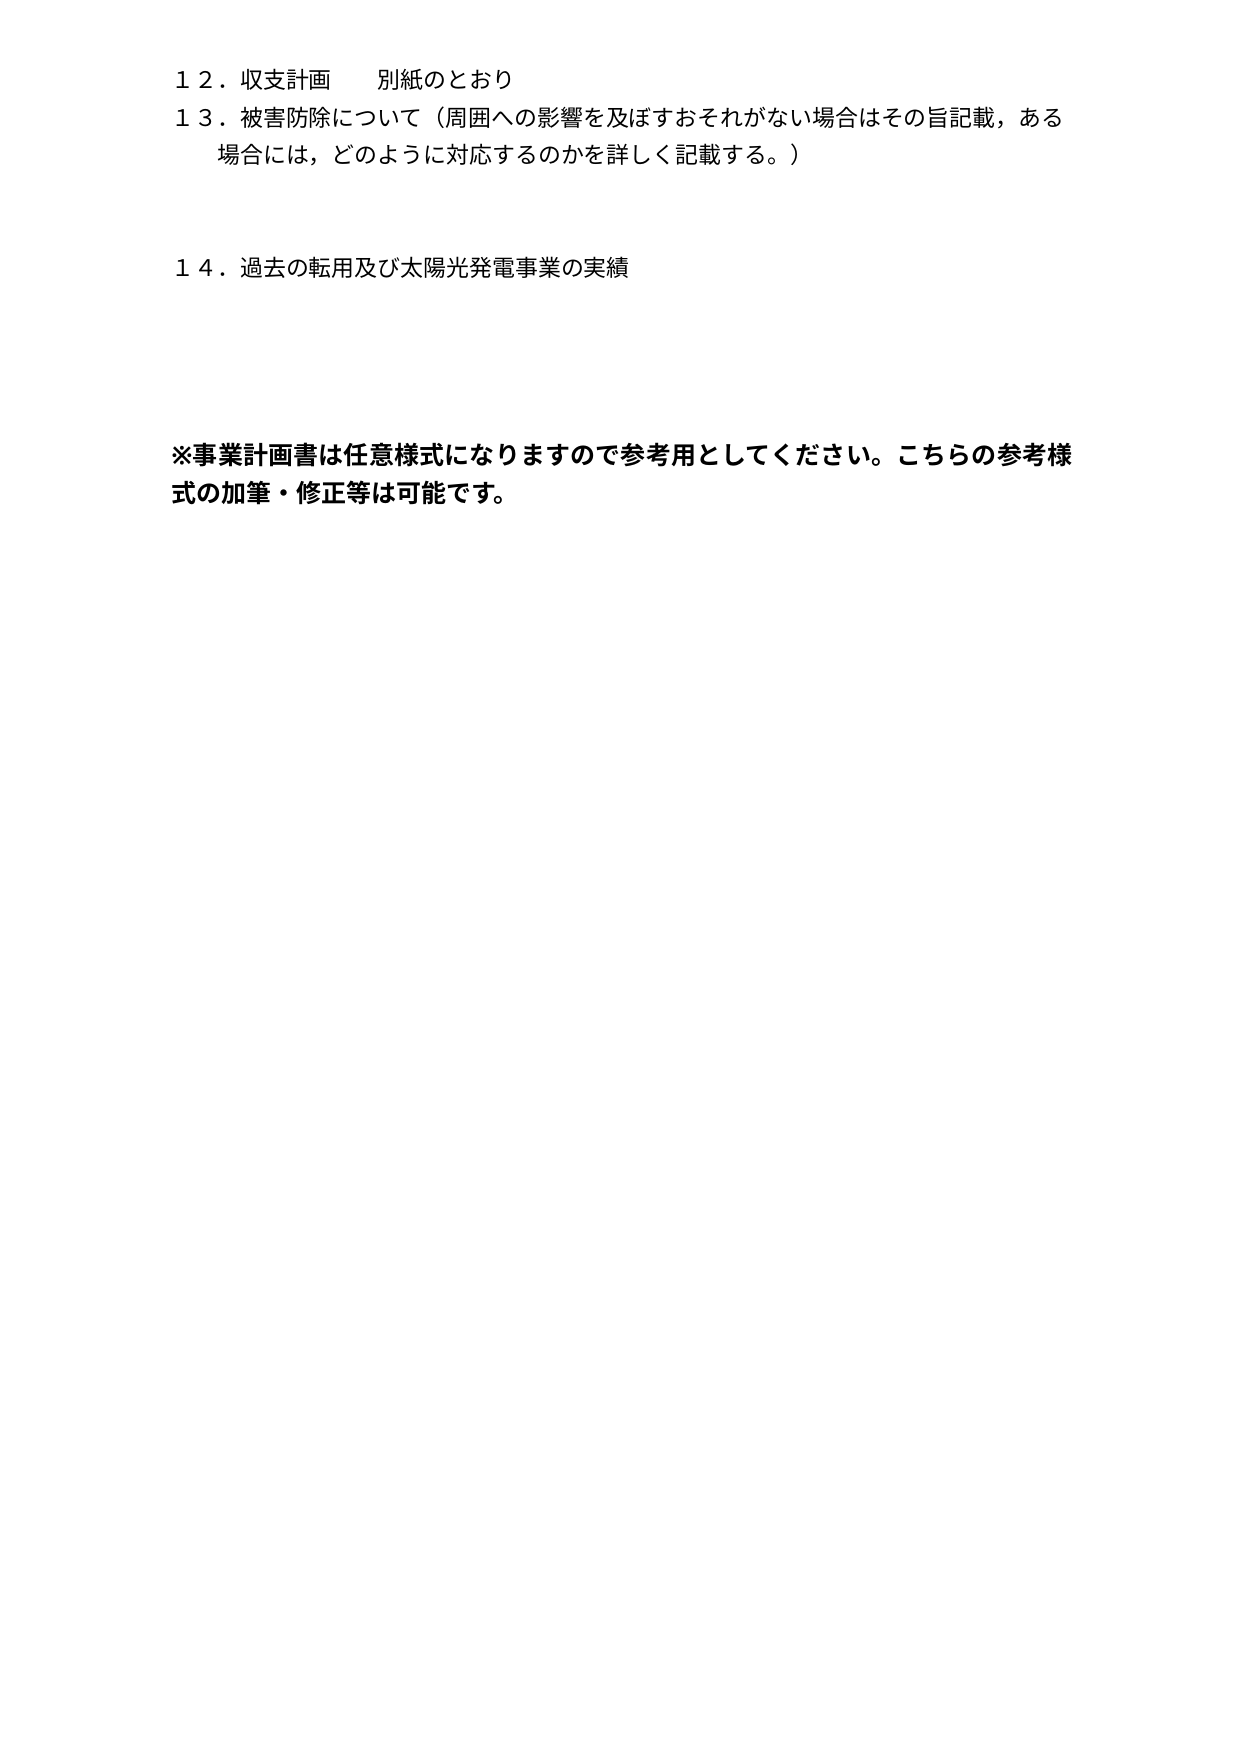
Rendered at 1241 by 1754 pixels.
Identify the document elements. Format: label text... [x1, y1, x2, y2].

text １２．収支計画 別紙のとおり [171, 60, 1075, 97]
text １３．被害防除について（周囲への影響を及ぼすおそれがない場合はその旨記載，ある場合には，どのように対応するのかを詳しく記載する。） [171, 97, 1075, 172]
text ※事業計画書は任意様式になりますので参考用としてください。こちらの参考様式の加筆・修正等は可能です。 [171, 435, 1075, 510]
text １４．過去の転用及び太陽光発電事業の実績 [171, 247, 1075, 285]
